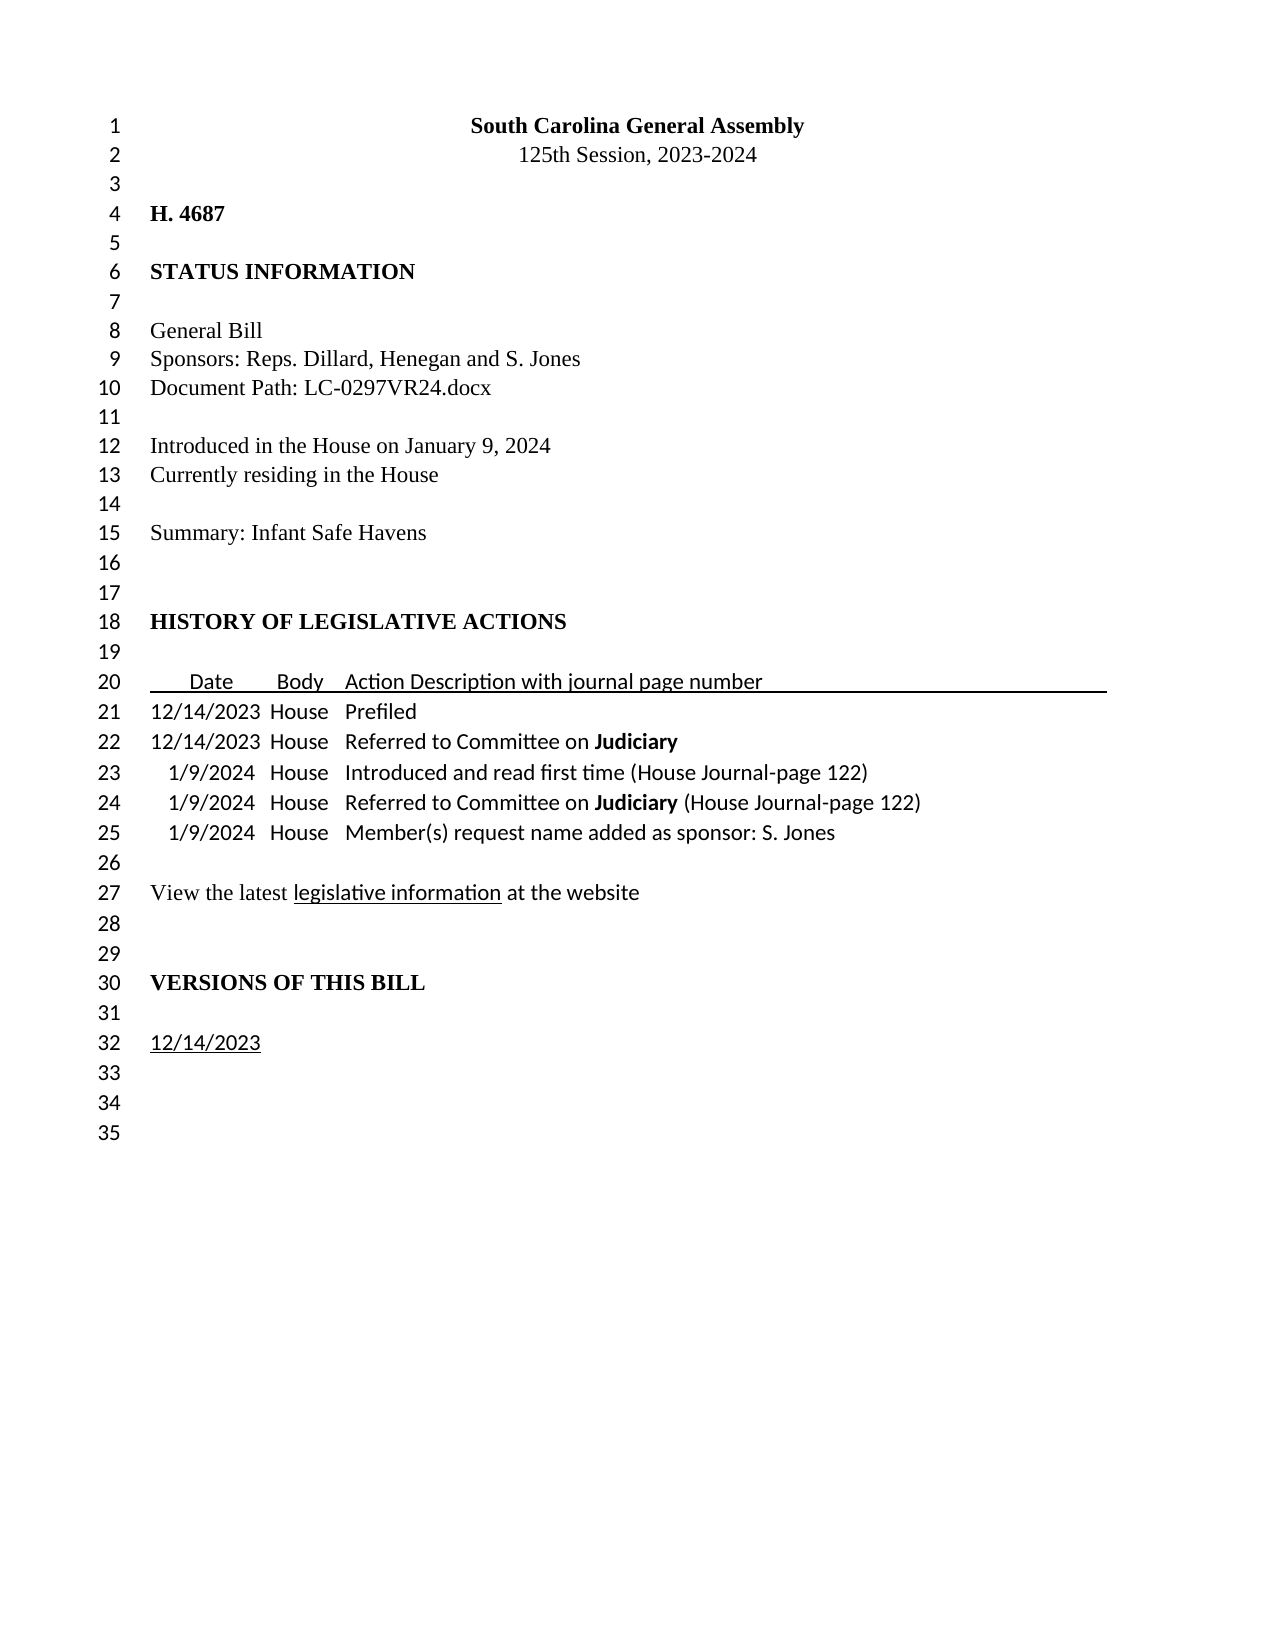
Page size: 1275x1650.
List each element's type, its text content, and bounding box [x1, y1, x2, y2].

text 1/9/2024 House Introduced and read first time (House Journal-page 122) [150, 758, 1125, 786]
text Summary: Infant Safe Havens [150, 519, 1125, 546]
text Introduced in the House on January 9, 2024 [150, 432, 1125, 459]
text View the latest legislative information at the website [150, 878, 1125, 906]
text 12/14/2023 House Referred to Committee on Judiciary [150, 727, 1125, 755]
text Currently residing in the House [150, 461, 1125, 487]
text VERSIONS OF THIS BILL [150, 969, 1125, 995]
text Document Path: LC-0297VR24.docx [150, 374, 1125, 400]
text South Carolina General Assembly [150, 112, 1125, 139]
text STATUS INFORMATION [150, 258, 1125, 284]
text Date Body Action Description with journal page number [150, 667, 1125, 695]
text 12/14/2023 [150, 1028, 1125, 1056]
text 12/14/2023 House Prefiled [150, 697, 1125, 725]
text HISTORY OF LEGISLATIVE ACTIONS [150, 608, 1125, 635]
text H. 4687 [150, 199, 1125, 226]
text Sponsors: Reps. Dillard, Henegan and S. Jones [150, 345, 1125, 372]
text 1/9/2024 House Referred to Committee on Judiciary (House Journal-page 122) [150, 788, 1125, 816]
text 1/9/2024 House Member(s) request name added as sponsor: S. Jones [150, 818, 1125, 846]
text 125th Session, 2023-2024 [150, 141, 1125, 167]
text General Bill [150, 317, 1125, 343]
